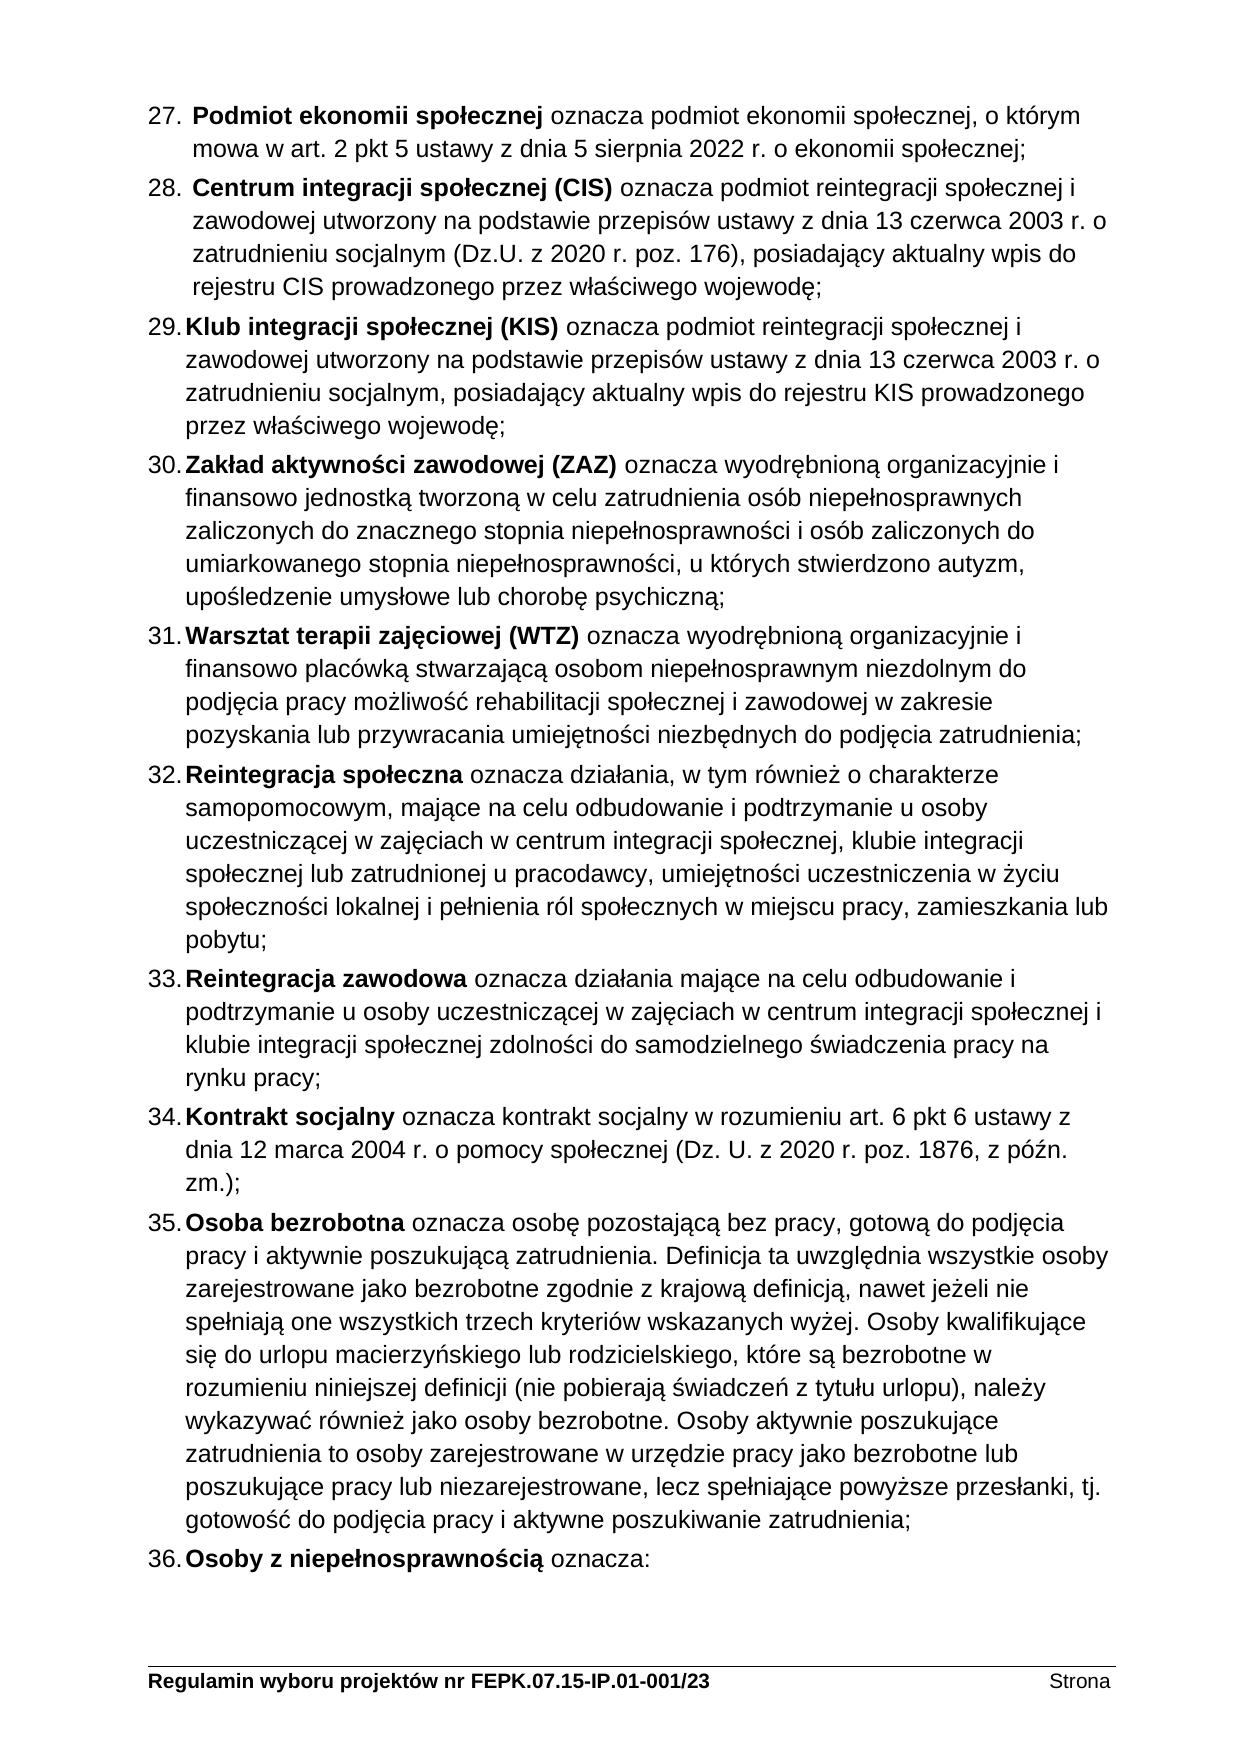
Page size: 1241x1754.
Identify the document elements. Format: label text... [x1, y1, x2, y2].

list Reintegracja zawodowa oznacza działania mające na celu odbudowanie i podtrzymanie u osoby uczestniczącej w zajęciach w centrum integracji społecznej i klubie integracji społecznej zdolności do samodzielnego świadczenia pracy na rynku pracy; [148, 964, 1116, 1092]
list Warsztat terapii zajęciowej (WTZ) oznacza wyodrębnioną organizacyjnie i finansowo placówką stwarzającą osobom niepełnosprawnym niezdolnym do podjęcia pracy możliwość rehabilitacji społecznej i zawodowej w zakresie pozyskania lub przywracania umiejętności niezbędnych do podjęcia zatrudnienia; [148, 621, 1116, 749]
text Podmiot ekonomii społecznej oznacza podmiot ekonomii społecznej, o którym mowa w art. 2 pkt 5 ustawy z dnia 5 sierpnia 2022 r. o ekonomii społecznej; [148, 101, 1116, 163]
list Kontrakt socjalny oznacza kontrakt socjalny w rozumieniu art. 6 pkt 6 ustawy z dnia 12 marca 2004 r. o pomocy społecznej (Dz. U. z 2020 r. poz. 1876, z późn. zm.); [148, 1102, 1116, 1197]
text Centrum integracji społecznej (CIS) oznacza podmiot reintegracji społecznej i zawodowej utworzony na podstawie przepisów ustawy z dnia 13 czerwca 2003 r. o zatrudnieniu socjalnym (Dz.U. z 2020 r. poz. 176), posiadający aktualny wpis do rejestru CIS prowadzonego przez właściwego wojewodę; [148, 173, 1116, 301]
list Klub integracji społecznej (KIS) oznacza podmiot reintegracji społecznej i zawodowej utworzony na podstawie przepisów ustawy z dnia 13 czerwca 2003 r. o zatrudnieniu socjalnym, posiadający aktualny wpis do rejestru KIS prowadzonego przez właściwego wojewodę; [148, 312, 1116, 439]
list Osoby z niepełnosprawnością oznacza: [148, 1544, 1116, 1573]
list Reintegracja społeczna oznacza działania, w tym również o charakterze samopomocowym, mające na celu odbudowanie i podtrzymanie u osoby uczestniczącej w zajęciach w centrum integracji społecznej, klubie integracji społecznej lub zatrudnionej u pracodawcy, umiejętności uczestniczenia w życiu społeczności lokalnej i pełnienia ról społecznych w miejscu pracy, zamieszkania lub pobytu; [148, 760, 1116, 953]
list Osoba bezrobotna oznacza osobę pozostającą bez pracy, gotową do podjęcia pracy i aktywnie poszukującą zatrudnienia. Definicja ta uwzględnia wszystkie osoby zarejestrowane jako bezrobotne zgodnie z krajową definicją, nawet jeżeli nie spełniają one wszystkich trzech kryteriów wskazanych wyżej. Osoby kwalifikujące się do urlopu macierzyńskiego lub rodzicielskiego, które są bezrobotne w rozumieniu niniejszej definicji (nie pobierają świadczeń z tytułu urlopu), należy wykazywać również jako osoby bezrobotne. Osoby aktywnie poszukujące zatrudnienia to osoby zarejestrowane w urzędzie pracy jako bezrobotne lub poszukujące pracy lub niezarejestrowane, lecz spełniające powyższe przesłanki, tj. gotowość do podjęcia pracy i aktywne poszukiwanie zatrudnienia; [148, 1208, 1116, 1534]
list Zakład aktywności zawodowej (ZAZ) oznacza wyodrębnioną organizacyjnie i finansowo jednostką tworzoną w celu zatrudnienia osób niepełnosprawnych zaliczonych do znacznego stopnia niepełnosprawności i osób zaliczonych do umiarkowanego stopnia niepełnosprawności, u których stwierdzono autyzm, upośledzenie umysłowe lub chorobę psychiczną; [148, 450, 1116, 611]
